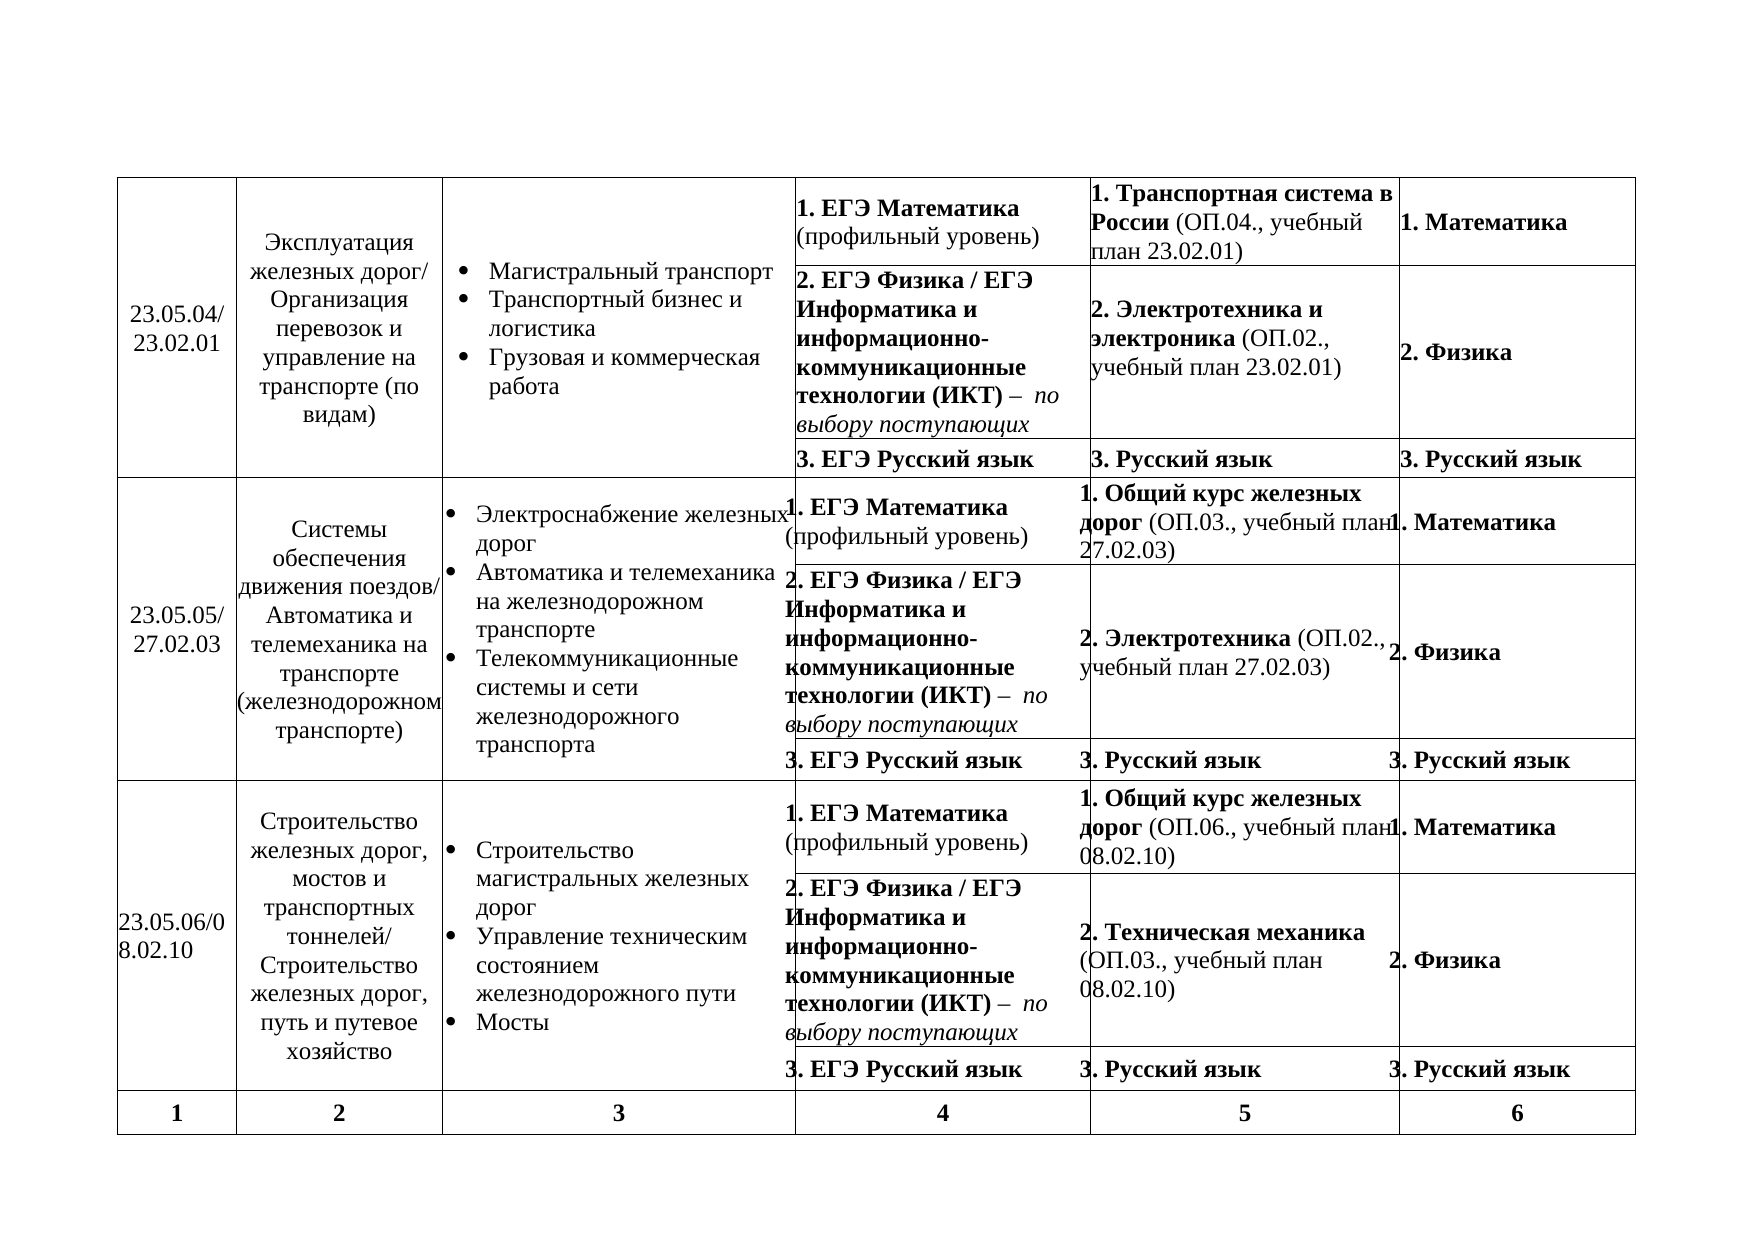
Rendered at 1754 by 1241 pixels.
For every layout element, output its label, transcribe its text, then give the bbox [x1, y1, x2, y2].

table_cell 2. ЕГЭ Физика / ЕГЭ Информатика и информационно-коммуникационные технологии (ИКТ) – по выбору поступающих [796, 266, 1090, 438]
table_cell 1. Общий курс железных дорог (ОП.06., учебный план 08.02.10) [1091, 781, 1399, 872]
table_cell 3. ЕГЭ Русский язык [796, 439, 1090, 477]
table_cell 3 [443, 1091, 795, 1134]
table_cell 3. Русский язык [1091, 439, 1399, 477]
table_cell Электроснабжение железных дорог Автоматика и телемеханика на железнодорожном транспорте Телекоммуникационные системы и сети железнодорожного транспорта [443, 478, 795, 780]
table_cell 2. Техническая механика (ОП.03., учебный план 08.02.10) [1091, 874, 1399, 1046]
table_cell 23.05.04/ 23.02.01 [118, 178, 236, 477]
table_cell 1. Транспортная система в России (ОП.04., учебный план 23.02.01) [1091, 178, 1399, 264]
table_cell 3. Русский язык [1091, 739, 1399, 780]
table_cell 2. ЕГЭ Физика / ЕГЭ Информатика и информационно-коммуникационные технологии (ИКТ) – по выбору поступающих [796, 565, 1090, 738]
table_cell 1. Математика [1400, 781, 1635, 872]
table_cell 2. Физика [1400, 874, 1635, 1046]
table_cell 5 [1091, 1091, 1399, 1134]
table_cell Системы обеспечения движения поездов/ Автоматика и телемеханика на транспорте (железнодорожном транспорте) [237, 478, 442, 780]
table_cell 2. Физика [1400, 266, 1635, 438]
table_cell Магистральный транспорт Транспортный бизнес и логистика Грузовая и коммерческая работа [443, 178, 795, 477]
table_cell 3. Русский язык [1400, 739, 1635, 780]
table_cell 3. Русский язык [1091, 1047, 1399, 1090]
table_cell 23.05.05/ 27.02.03 [118, 478, 236, 780]
table_cell 23.05.06/08.02.10 [118, 781, 236, 1090]
table_cell 3. ЕГЭ Русский язык [796, 739, 1090, 780]
table_cell 3. ЕГЭ Русский язык [796, 1047, 1090, 1090]
table_cell Эксплуатация железных дорог/ Организация перевозок и управление на транспорте (по видам) [237, 178, 442, 477]
table_cell 2. Электротехника (ОП.02., учебный план 27.02.03) [1091, 565, 1399, 738]
table_cell 3. Русский язык [1400, 1047, 1635, 1090]
table_cell 1. ЕГЭ Математика (профильный уровень) [796, 178, 1090, 264]
table_cell 2 [237, 1091, 442, 1134]
table_cell 2. Электротехника и электроника (ОП.02., учебный план 23.02.01) [1091, 266, 1399, 438]
table_cell 1. Общий курс железных дорог (ОП.03., учебный план 27.02.03) [1091, 478, 1399, 564]
table_cell 4 [796, 1091, 1090, 1134]
table_cell 2. Физика [1400, 565, 1635, 738]
table_cell 3. Русский язык [1400, 439, 1635, 477]
table_cell 1 [118, 1091, 236, 1134]
table_cell 6 [1400, 1091, 1635, 1134]
table_cell 1. Математика [1400, 478, 1635, 564]
table_cell Строительство магистральных железных дорог Управление техническим состоянием железнодорожного пути Мосты [443, 781, 795, 1090]
table_cell 1. Математика [1400, 178, 1635, 264]
table_cell Строительство железных дорог, мостов и транспортных тоннелей/ Строительство железных дорог, путь и путевое хозяйство [237, 781, 442, 1090]
table_cell 1. ЕГЭ Математика (профильный уровень) [796, 478, 1090, 564]
table_cell 1. ЕГЭ Математика (профильный уровень) [796, 781, 1090, 872]
table_cell 2. ЕГЭ Физика / ЕГЭ Информатика и информационно-коммуникационные технологии (ИКТ) – по выбору поступающих [796, 874, 1090, 1046]
